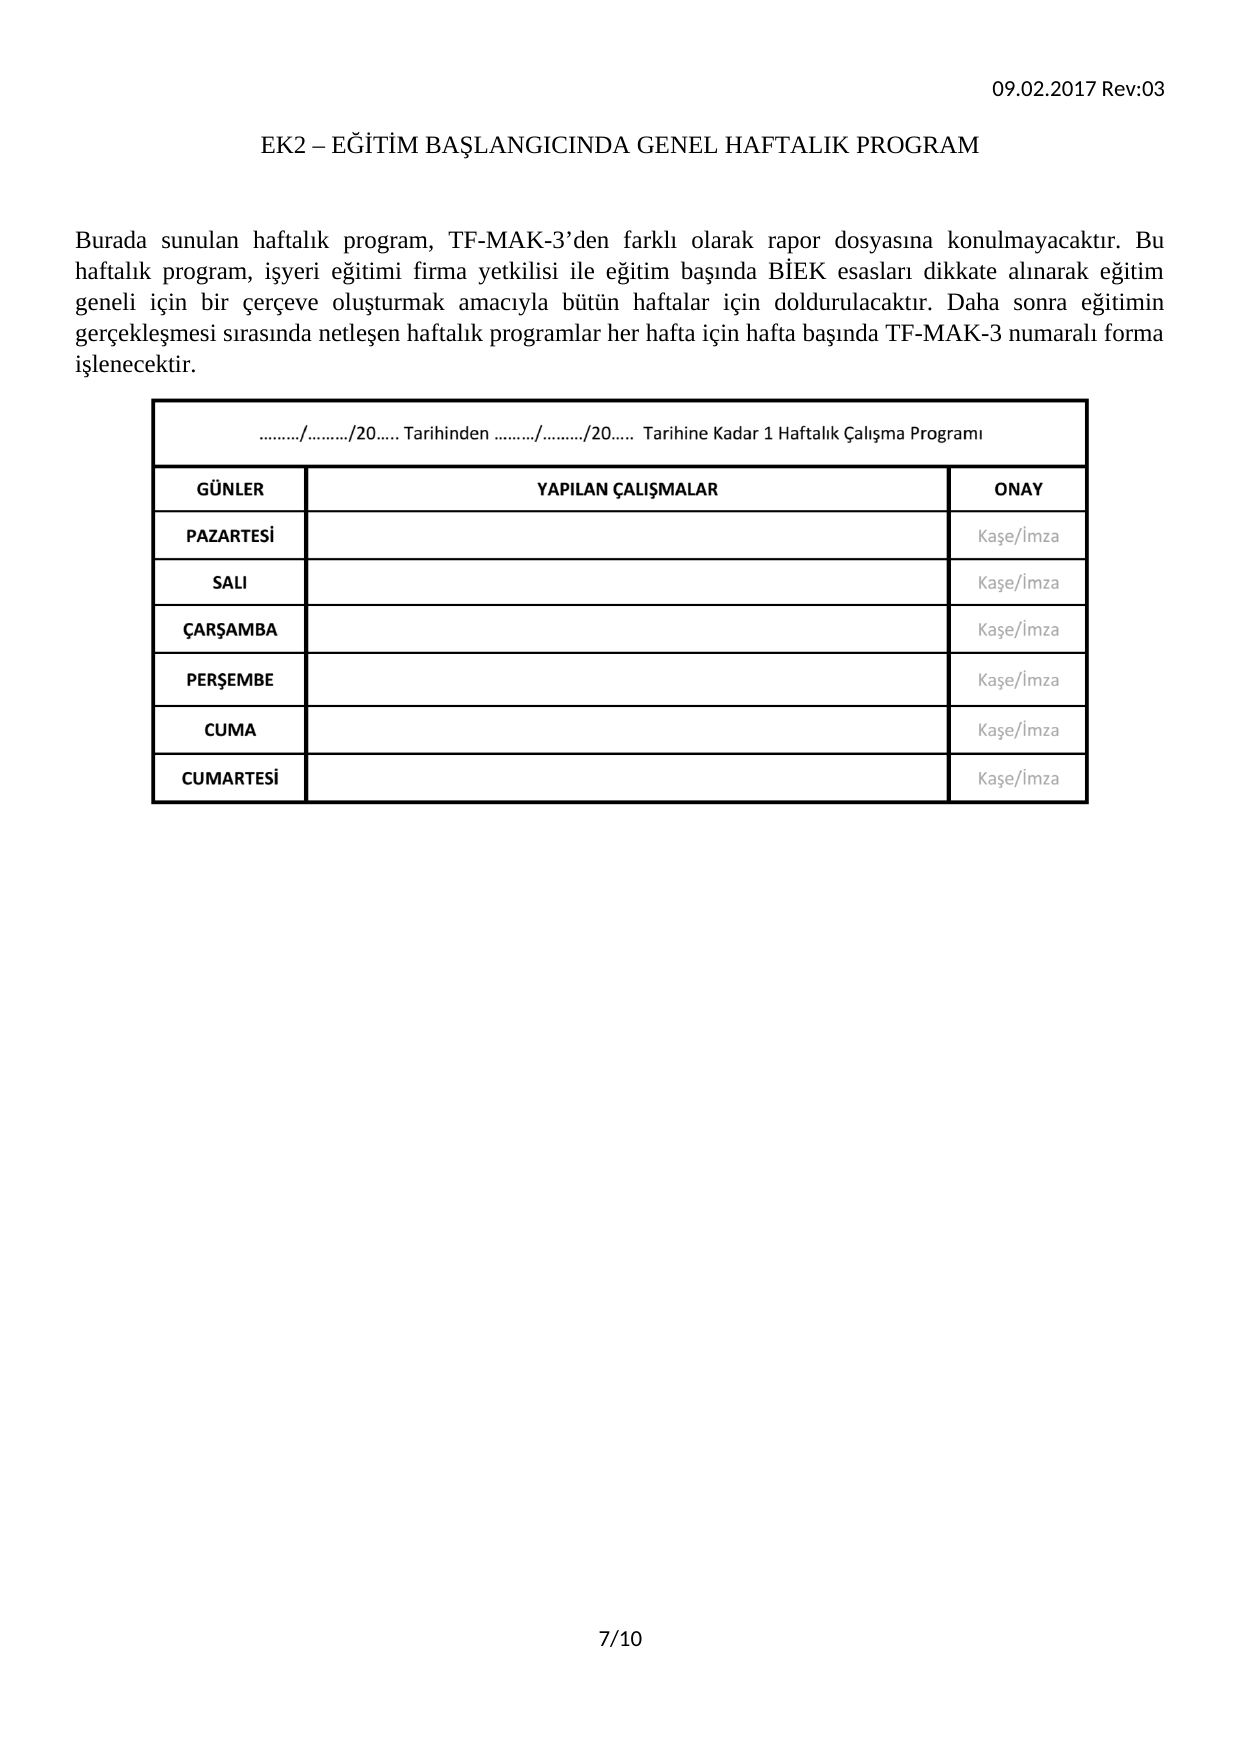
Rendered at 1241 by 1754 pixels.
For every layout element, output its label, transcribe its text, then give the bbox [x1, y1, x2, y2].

text Burada sunulan haftalık program, TF-MAK-3’den farklı olarak rapor dosyasına konulmayacaktır. Bu haftalık program, işyeri eğitimi firma yetkilisi ile eğitim başında BİEK esasları dikkate alınarak eğitim geneli için bir çerçeve oluşturmak amacıyla bütün haftalar için doldurulacaktır. Daha sonra eğitimin gerçekleşmesi sırasında netleşen haftalık programlar her hafta için hafta başında TF-MAK-3 numaralı forma işlenecektir. [75, 225, 1165, 378]
text EK2 – EĞİTİM BAŞLANGICINDA GENEL HAFTALIK PROGRAM [75, 130, 1165, 158]
picture [147, 397, 1093, 805]
